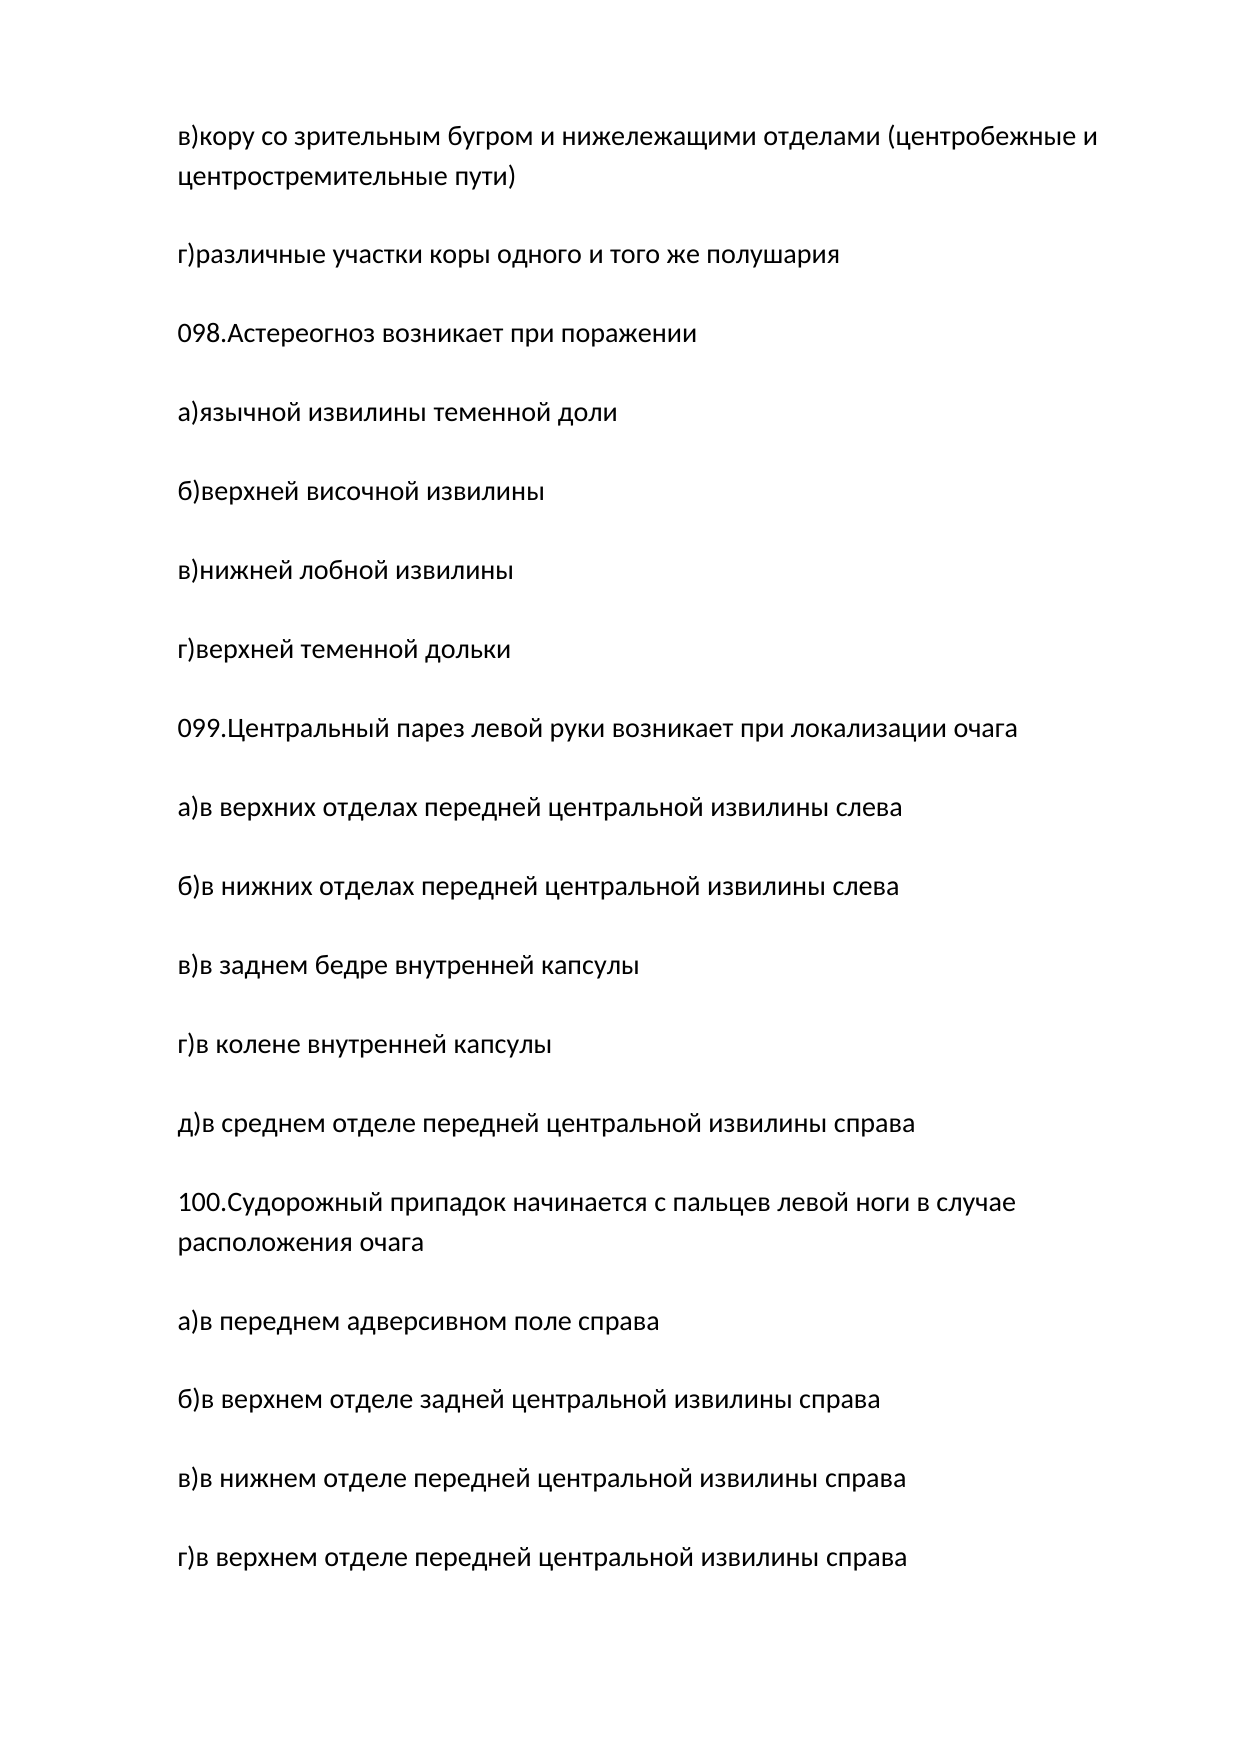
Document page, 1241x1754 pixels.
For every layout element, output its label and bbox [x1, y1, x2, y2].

text [177, 118, 1152, 1574]
